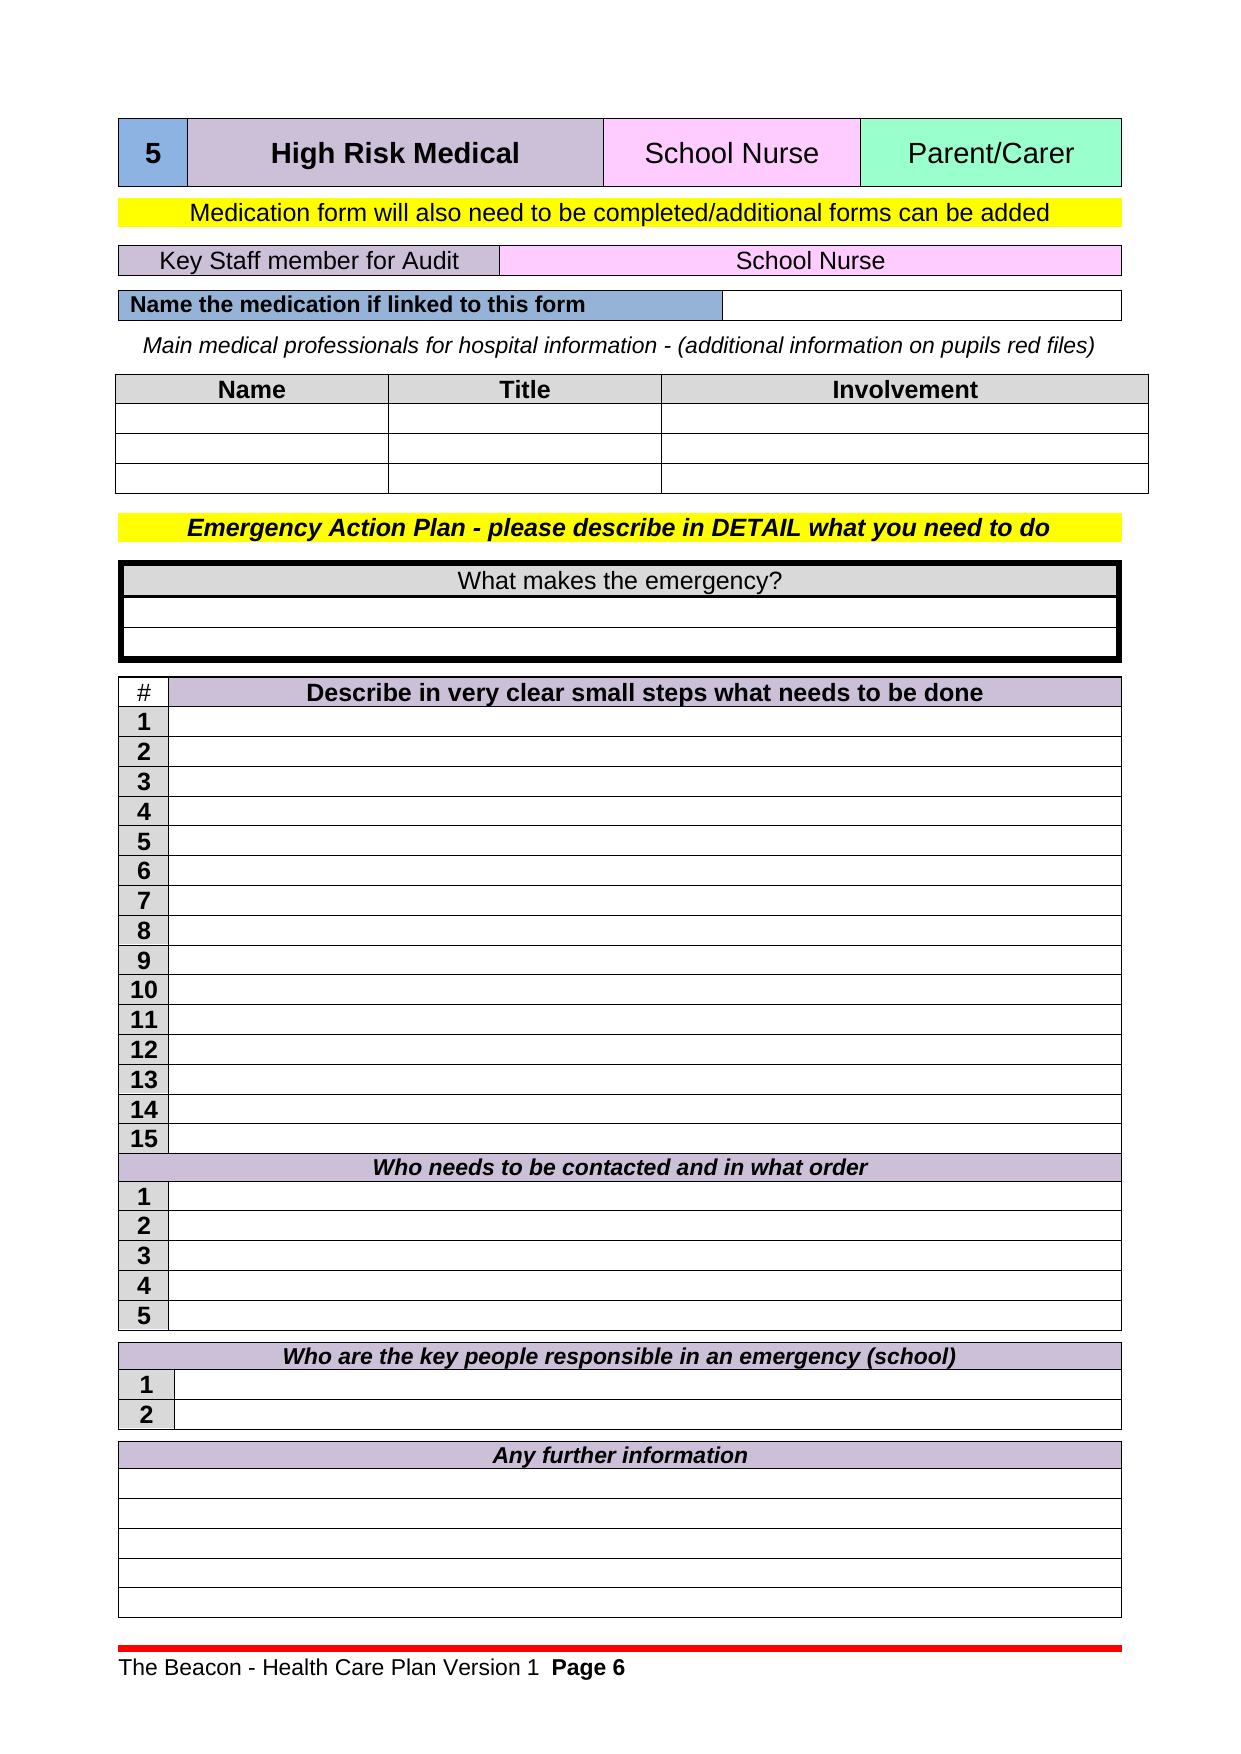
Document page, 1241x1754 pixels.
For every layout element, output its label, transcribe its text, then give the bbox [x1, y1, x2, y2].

table_cell 1 [119, 1182, 168, 1210]
table_cell [116, 404, 388, 433]
table_cell [175, 1400, 1121, 1428]
table_header # [119, 678, 168, 706]
table_header Any further information [119, 1442, 1121, 1468]
table_cell 2 [119, 1400, 174, 1428]
table_cell [169, 886, 1121, 915]
table_header Name the medication if linked to this form [119, 291, 722, 320]
table_cell 4 [119, 797, 168, 825]
table_cell 14 [119, 1095, 168, 1123]
table_cell [662, 404, 1148, 433]
table_header Involvement [662, 375, 1148, 403]
table_cell [389, 404, 661, 433]
table_header [723, 291, 1121, 320]
table_cell 10 [119, 975, 168, 1004]
table_cell [169, 1182, 1121, 1210]
table_header High Risk Medical [188, 119, 603, 186]
table_cell [169, 1241, 1121, 1270]
table_cell [169, 1271, 1121, 1300]
table_cell [119, 1588, 1121, 1617]
table_cell 5 [119, 1301, 168, 1329]
table_cell [169, 826, 1121, 855]
table_cell [169, 1301, 1121, 1329]
table_cell 2 [119, 737, 168, 766]
table_cell [169, 1124, 1121, 1153]
table_cell [169, 737, 1121, 766]
table_cell 12 [119, 1035, 168, 1064]
table_cell 8 [119, 916, 168, 944]
table_cell [116, 464, 388, 493]
text Main medical professionals for hospital information - (additional information on pupils red files) [118, 332, 1122, 359]
table_cell [169, 1211, 1121, 1240]
table_cell [169, 1035, 1121, 1064]
table_cell [124, 628, 1116, 656]
table_header School Nurse [604, 119, 860, 186]
table_cell [169, 975, 1121, 1004]
table_cell 4 [119, 1271, 168, 1300]
table_cell [124, 598, 1116, 627]
table_cell 2 [119, 1211, 168, 1240]
table_header 5 [119, 119, 187, 186]
table_header What makes the emergency? [124, 566, 1116, 595]
table_cell [119, 1559, 1121, 1587]
table_cell [119, 1529, 1121, 1557]
table_cell [175, 1370, 1121, 1399]
table_cell 15 [119, 1124, 168, 1153]
table_cell [119, 1469, 1121, 1498]
table_cell Who needs to be contacted and in what order [119, 1154, 1121, 1181]
table_cell [169, 1095, 1121, 1123]
table_cell 11 [119, 1005, 168, 1034]
table_cell 3 [119, 767, 168, 796]
table_cell [662, 434, 1148, 463]
table_cell 9 [119, 946, 168, 974]
table_header Describe in very clear small steps what needs to be done [169, 678, 1121, 706]
table_header Key Staff member for Audit [119, 246, 499, 275]
text Emergency Action Plan - please describe in DETAIL what you need to do [118, 513, 1122, 542]
table_header Title [389, 375, 661, 403]
table_cell [169, 1065, 1121, 1093]
table_cell [169, 707, 1121, 736]
table_cell [169, 1005, 1121, 1034]
table_cell 1 [119, 1370, 174, 1399]
table_header Who are the key people responsible in an emergency (school) [119, 1343, 1121, 1369]
table_cell 5 [119, 826, 168, 855]
table_cell [169, 797, 1121, 825]
table_cell [389, 434, 661, 463]
table_cell [169, 916, 1121, 944]
table_header Parent/Carer [861, 119, 1121, 186]
table_cell 7 [119, 886, 168, 915]
table_header Name [116, 375, 388, 403]
table_cell 1 [119, 707, 168, 736]
table_cell 3 [119, 1241, 168, 1270]
table_header School Nurse [500, 246, 1121, 275]
table_cell [116, 434, 388, 463]
table_cell [169, 946, 1121, 974]
table_cell [389, 464, 661, 493]
table_cell [169, 856, 1121, 885]
table_cell [662, 464, 1148, 493]
table_cell 13 [119, 1065, 168, 1093]
text Medication form will also need to be completed/additional forms can be added [118, 198, 1122, 227]
table_cell [169, 767, 1121, 796]
table_cell [119, 1499, 1121, 1528]
table_cell 6 [119, 856, 168, 885]
